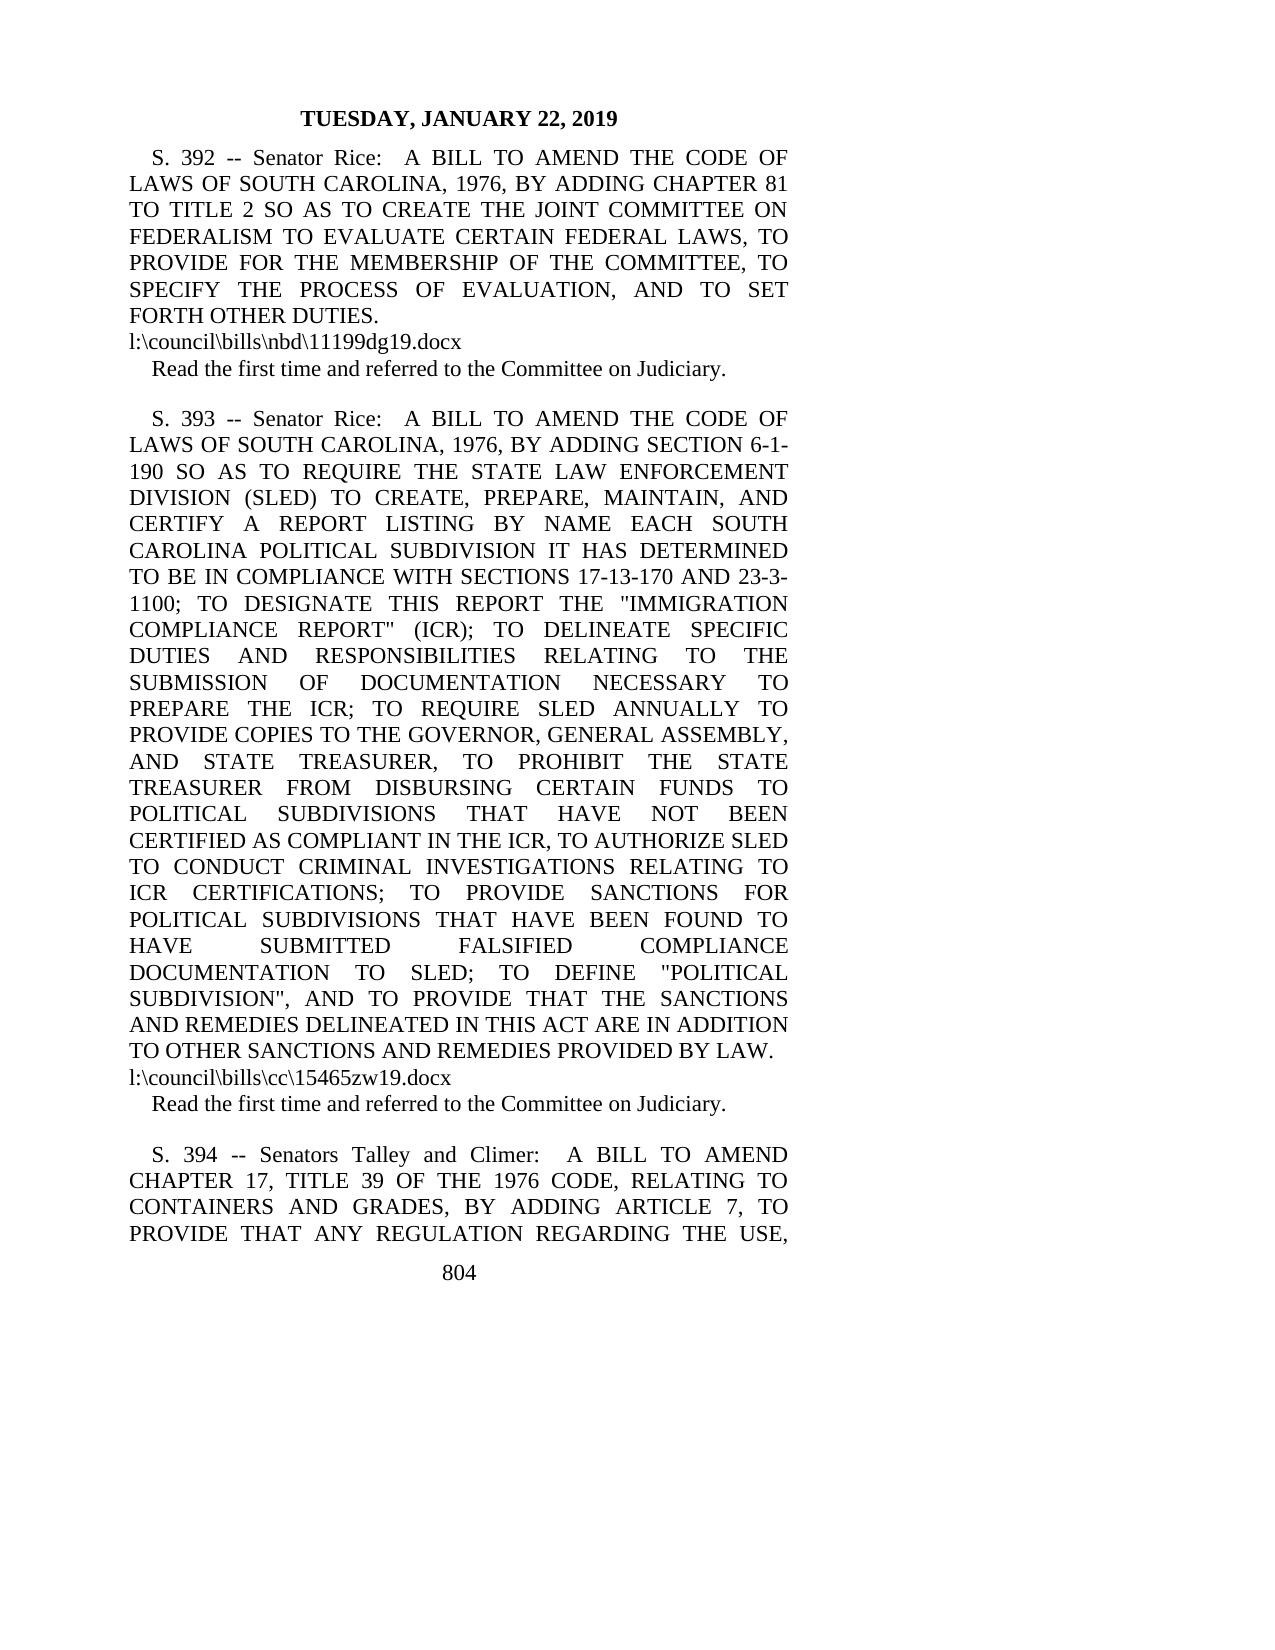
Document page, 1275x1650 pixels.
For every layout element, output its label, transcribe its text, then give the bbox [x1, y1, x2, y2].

text Read the first time and referred to the Committee on Judiciary. [129, 1090, 789, 1117]
text l:\council\bills\cc\15465zw19.docx [129, 1064, 789, 1090]
text S. 392 -- Senator Rice: A BILL TO AMEND THE CODE OF LAWS OF SOUTH CAROLINA, 1976, BY ADDING CHAPTER 81 TO TITLE 2 SO AS TO CREATE THE JOINT COMMITTEE ON FEDERALISM TO EVALUATE CERTAIN FEDERAL LAWS, TO PROVIDE FOR THE MEMBERSHIP OF THE COMMITTEE, TO SPECIFY THE PROCESS OF EVALUATION, AND TO SET FORTH OTHER DUTIES. [129, 144, 789, 328]
text Read the first time and referred to the Committee on Judiciary. [129, 355, 789, 381]
text l:\council\bills\nbd\11199dg19.docx [129, 328, 789, 355]
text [129, 1141, 789, 1246]
text S. 393 -- Senator Rice: A BILL TO AMEND THE CODE OF LAWS OF SOUTH CAROLINA, 1976, BY ADDING SECTION 6-1-190 SO AS TO REQUIRE THE STATE LAW ENFORCEMENT DIVISION (SLED) TO CREATE, PREPARE, MAINTAIN, AND CERTIFY A REPORT LISTING BY NAME EACH SOUTH CAROLINA POLITICAL SUBDIVISION IT HAS DETERMINED TO BE IN COMPLIANCE WITH SECTIONS 17-13-170 AND 23-3-1100; TO DESIGNATE THIS REPORT THE "IMMIGRATION COMPLIANCE REPORT" (ICR); TO DELINEATE SPECIFIC DUTIES AND RESPONSIBILITIES RELATING TO THE SUBMISSION OF DOCUMENTATION NECESSARY TO PREPARE THE ICR; TO REQUIRE SLED ANNUALLY TO PROVIDE COPIES TO THE GOVERNOR, GENERAL ASSEMBLY, AND STATE TREASURER, TO PROHIBIT THE STATE TREASURER FROM DISBURSING CERTAIN FUNDS TO POLITICAL SUBDIVISIONS THAT HAVE NOT BEEN CERTIFIED AS COMPLIANT IN THE ICR, TO AUTHORIZE SLED TO CONDUCT CRIMINAL INVESTIGATIONS RELATING TO ICR CERTIFICATIONS; TO PROVIDE SANCTIONS FOR POLITICAL SUBDIVISIONS THAT HAVE BEEN FOUND TO HAVE SUBMITTED FALSIFIED COMPLIANCE DOCUMENTATION TO SLED; TO DEFINE "POLITICAL SUBDIVISION", AND TO PROVIDE THAT THE SANCTIONS AND REMEDIES DELINEATED IN THIS ACT ARE IN ADDITION TO OTHER SANCTIONS AND REMEDIES PROVIDED BY LAW. [129, 405, 789, 1064]
